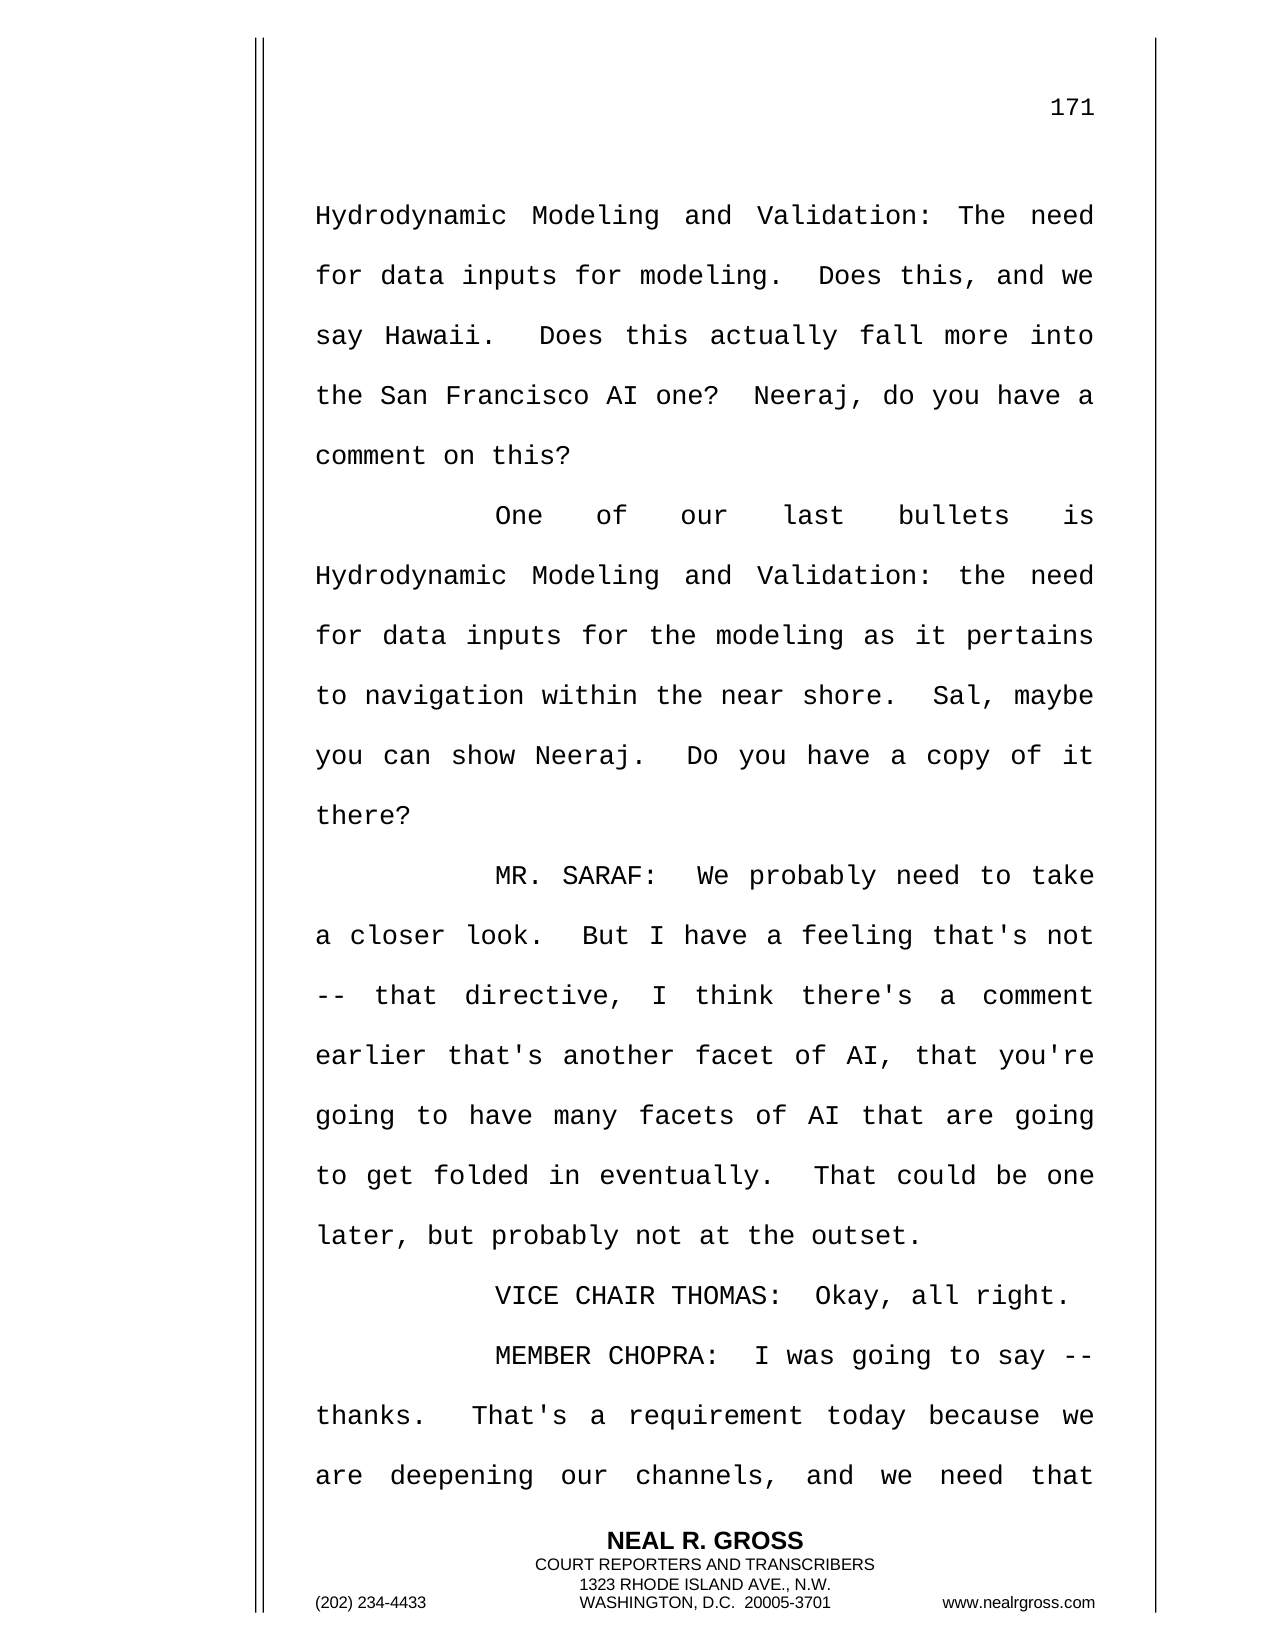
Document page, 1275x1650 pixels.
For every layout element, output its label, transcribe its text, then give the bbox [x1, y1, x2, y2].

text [315, 177, 1095, 477]
text One of our last bullets is Hydrodynamic Modeling and Validation: the need for data inputs for the modeling as it pertains to navigation within the near shore. Sal, maybe you can show Neeraj. Do you have a copy of it there? [315, 477, 1095, 837]
text MR. SARAF: We probably need to take a closer look. But I have a feeling that's not -- that directive, I think there's a comment earlier that's another facet of AI, that you're going to have many facets of AI that are going to get folded in eventually. That could be one later, but probably not at the outset. [315, 837, 1095, 1257]
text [315, 1317, 1095, 1497]
text VICE CHAIR THOMAS: Okay, all right. [315, 1257, 1095, 1317]
